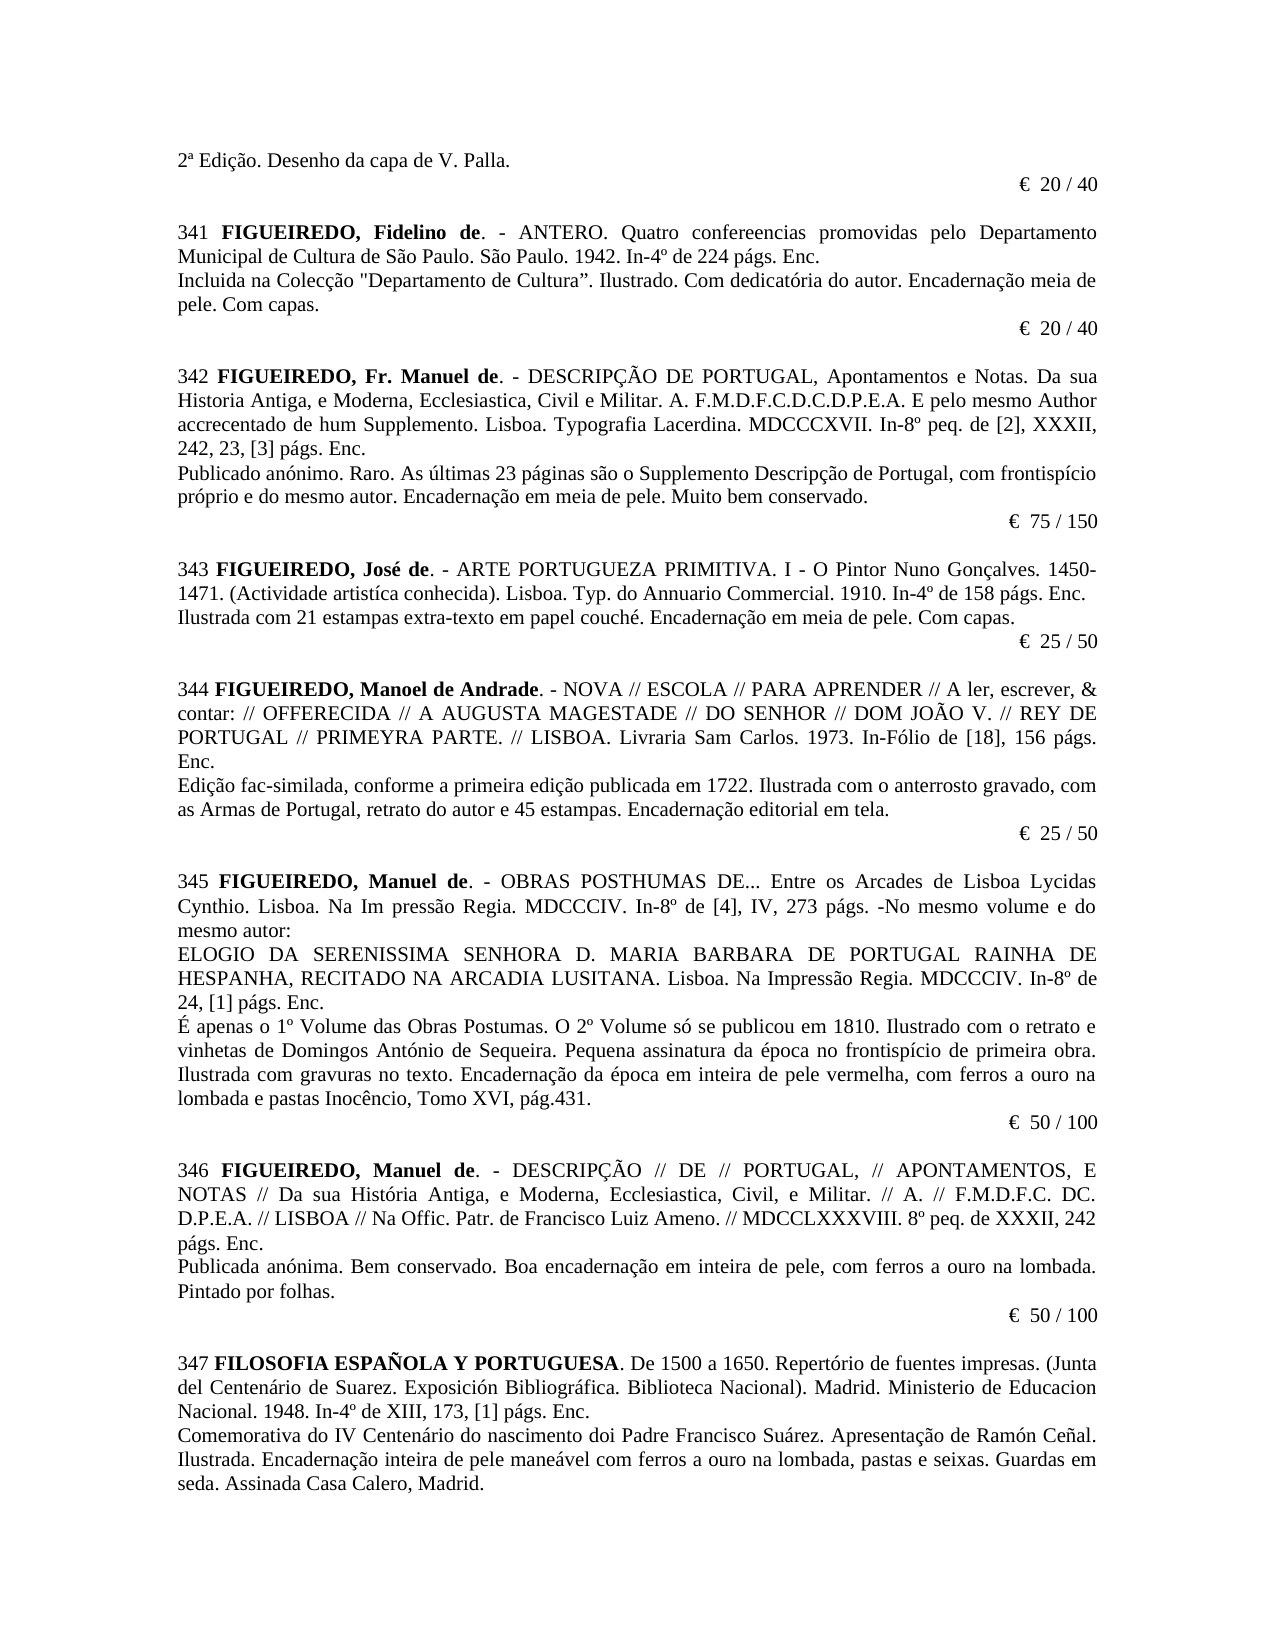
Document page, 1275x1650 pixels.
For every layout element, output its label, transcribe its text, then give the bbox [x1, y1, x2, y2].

text 341 FIGUEIREDO, Fidelino de. - ANTERO. Quatro confereencias promovidas pelo Departamento Municipal de Cultura de São Paulo. São Paulo. 1942. In-4º de 224 págs. Enc. [177, 220, 1098, 268]
text Ilustrada com 21 estampas extra-texto em papel couché. Encadernação em meia de pele. Com capas. [177, 605, 1098, 629]
text 345 FIGUEIREDO, Manuel de. - OBRAS POSTHUMAS DE... Entre os Arcades de Lisboa Lycidas Cynthio. Lisboa. Na Im pressão Regia. MDCCCIV. In-8º de [4], IV, 273 págs. -No mesmo volume e do mesmo autor: [177, 869, 1098, 942]
text 2ª Edição. Desenho da capa de V. Palla. [177, 148, 1098, 172]
text 344 FIGUEIREDO, Manoel de Andrade. - NOVA // ESCOLA // PARA APRENDER // A ler, escrever, & contar: // OFFERECIDA // A AUGUSTA MAGESTADE // DO SENHOR // DOM JOÃO V. // REY DE PORTUGAL // PRIMEYRA PARTE. // LISBOA. Livraria Sam Carlos. 1973. In-Fólio de [18], 156 págs. Enc. [177, 677, 1098, 773]
text 343 FIGUEIREDO, José de. - ARTE PORTUGUEZA PRIMITIVA. I - O Pintor Nuno Gonçalves. 1450-1471. (Actividade artistíca conhecida). Lisboa. Typ. do Annuario Commercial. 1910. In-4º de 158 págs. Enc. [177, 557, 1098, 605]
text Incluida na Colecção "Departamento de Cultura”. Ilustrado. Com dedicatória do autor. Encadernação meia de pele. Com capas. [177, 268, 1098, 316]
text € 25 / 50 [177, 821, 1098, 845]
text É apenas o 1º Volume das Obras Postumas. O 2º Volume só se publicou em 1810. Ilustrado com o retrato e vinhetas de Domingos António de Sequeira. Pequena assinatura da época no frontispício de primeira obra. Ilustrada com gravuras no texto. Encadernação da época em inteira de pele vermelha, com ferros a ouro na lombada e pastas Inocêncio, Tomo XVI, pág.431. [177, 1014, 1098, 1110]
text € 25 / 50 [177, 629, 1098, 653]
text Publicada anónima. Bem conservado. Boa encadernação em inteira de pele, com ferros a ouro na lombada. Pintado por folhas. [177, 1254, 1098, 1303]
text Publicado anónimo. Raro. As últimas 23 páginas são o Supplemento Descripção de Portugal, com frontispício próprio e do mesmo autor. Encadernação em meia de pele. Muito bem conservado. [177, 460, 1098, 508]
text € 50 / 100 [177, 1303, 1098, 1327]
text € 75 / 150 [177, 508, 1098, 533]
text ELOGIO DA SERENISSIMA SENHORA D. MARIA BARBARA DE PORTUGAL RAINHA DE HESPANHA, RECITADO NA ARCADIA LUSITANA. Lisboa. Na Impressão Regia. MDCCCIV. In-8º de 24, [1] págs. Enc. [177, 942, 1098, 1014]
text € 20 / 40 [177, 172, 1098, 196]
text Edição fac-similada, conforme a primeira edição publicada em 1722. Ilustrada com o anterrosto gravado, com as Armas de Portugal, retrato do autor e 45 estampas. Encadernação editorial em tela. [177, 773, 1098, 821]
text 342 FIGUEIREDO, Fr. Manuel de. - DESCRIPÇÃO DE PORTUGAL, Apontamentos e Notas. Da sua Historia Antiga, e Moderna, Ecclesiastica, Civil e Militar. A. F.M.D.F.C.D.C.D.P.E.A. E pelo mesmo Author accrecentado de hum Supplemento. Lisboa. Typografia Lacerdina. MDCCCXVII. In-8º peq. de [2], XXXII, 242, 23, [3] págs. Enc. [177, 364, 1098, 460]
text € 20 / 40 [177, 316, 1098, 340]
text 346 FIGUEIREDO, Manuel de. - DESCRIPÇÃO // DE // PORTUGAL, // APONTAMENTOS, E NOTAS // Da sua História Antiga, e Moderna, Ecclesiastica, Civil, e Militar. // A. // F.M.D.F.C. DC. D.P.E.A. // LISBOA // Na Offic. Patr. de Francisco Luiz Ameno. // MDCCLXXXVIII. 8º peq. de XXXII, 242 págs. Enc. [177, 1158, 1098, 1254]
text € 50 / 100 [177, 1110, 1098, 1134]
text Comemorativa do IV Centenário do nascimento doi Padre Francisco Suárez. Apresentação de Ramón Ceñal. Ilustrada. Encadernação inteira de pele maneável com ferros a ouro na lombada, pastas e seixas. Guardas em seda. Assinada Casa Calero, Madrid. [177, 1423, 1098, 1495]
text 347 FILOSOFIA ESPAÑOLA Y PORTUGUESA. De 1500 a 1650. Repertório de fuentes impresas. (Junta del Centenário de Suarez. Exposición Bibliográfica. Biblioteca Nacional). Madrid. Ministerio de Educacion Nacional. 1948. In-4º de XIII, 173, [1] págs. Enc. [177, 1351, 1098, 1423]
